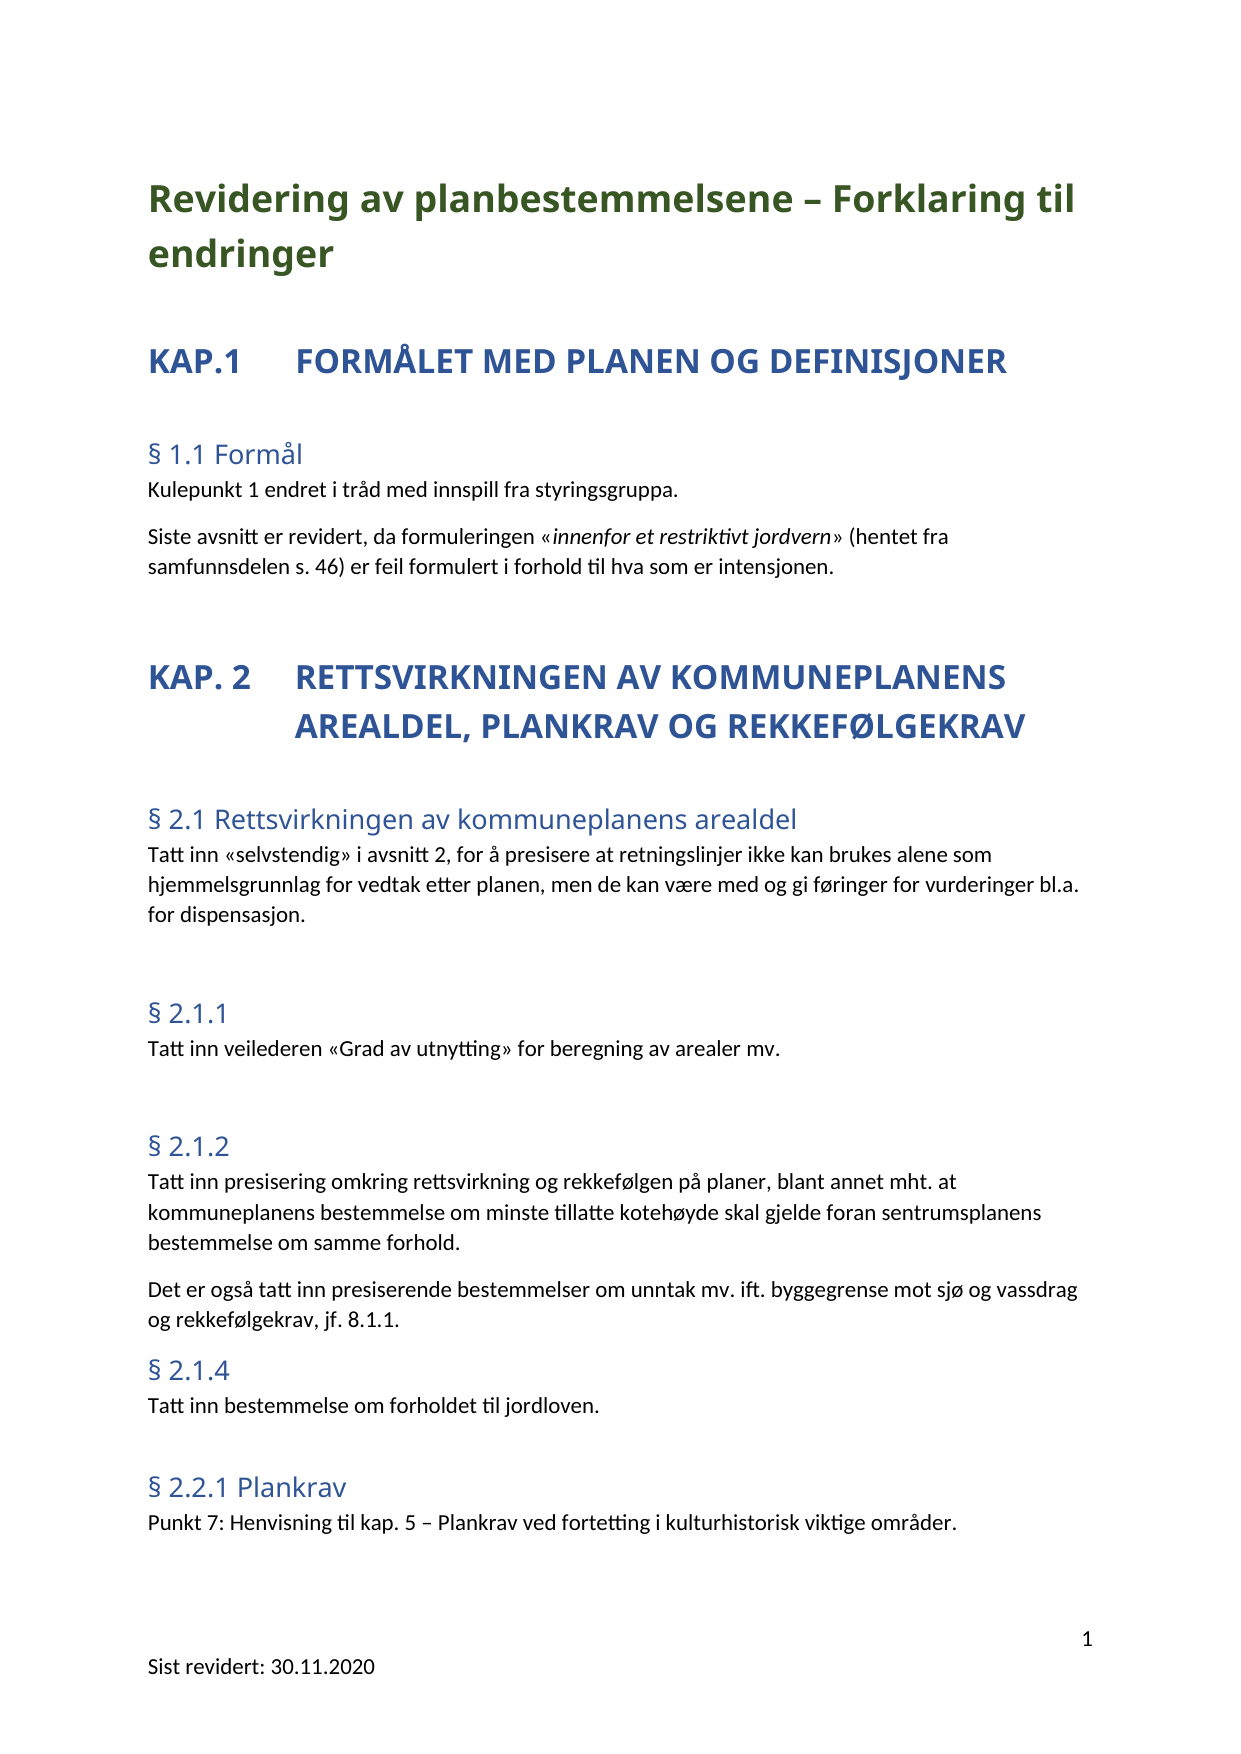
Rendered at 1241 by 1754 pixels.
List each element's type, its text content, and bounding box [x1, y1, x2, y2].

subtitle KAP.1 FORMÅLET MED PLANEN OG DEFINISJONER [148, 338, 1093, 383]
subtitle § 2.1.1 [148, 994, 1093, 1031]
text Tatt inn «selvstendig» i avsnitt 2, for å presisere at retningslinjer ikke kan brukes alene som hjemmelsgrunnlag for vedtak etter planen, men de kan være med og gi føringer for vurderinger bl.a. for dispensasjon. [148, 840, 1093, 928]
text Siste avsnitt er revidert, da formuleringen «innenfor et restriktivt jordvern» (hentet fra samfunnsdelen s. 46) er feil formulert i forhold til hva som er intensjonen. [148, 522, 1093, 580]
subtitle § 2.1 Rettsvirkningen av kommuneplanens arealdel [148, 800, 1093, 837]
text Tatt inn bestemmelse om forholdet til jordloven. [148, 1392, 1093, 1419]
text Tatt inn veilederen «Grad av utnytting» for beregning av arealer mv. [148, 1034, 1093, 1062]
subtitle Revidering av planbestemmelsene – Forklaring til endringer [148, 173, 1093, 279]
text § 2.1.4 [148, 1352, 1093, 1389]
subtitle § 2.2.1 Plankrav [148, 1469, 1093, 1506]
text Det er også tatt inn presiserende bestemmelser om unntak mv. ift. byggegrense mot sjø og vassdrag og rekkefølgekrav, jf. 8.1.1. [148, 1275, 1093, 1333]
subtitle KAP. 2 RETTSVIRKNINGEN AV KOMMUNEPLANENS AREALDEL, PLANKRAV OG REKKEFØLGEKRAV [148, 654, 1093, 748]
text Kulepunkt 1 endret i tråd med innspill fra styringsgruppa. [148, 475, 1093, 503]
text Tatt inn presisering omkring rettsvirkning og rekkefølgen på planer, blant annet mht. at kommuneplanens bestemmelse om minste tillatte kotehøyde skal gjelde foran sentrumsplanens bestemmelse om samme forhold. [148, 1167, 1093, 1256]
subtitle § 2.1.2 [148, 1128, 1093, 1164]
subtitle § 1.1 Formål [148, 435, 1093, 472]
text Punkt 7: Henvisning til kap. 5 – Plankrav ved fortetting i kulturhistorisk viktige områder. [148, 1508, 1093, 1536]
